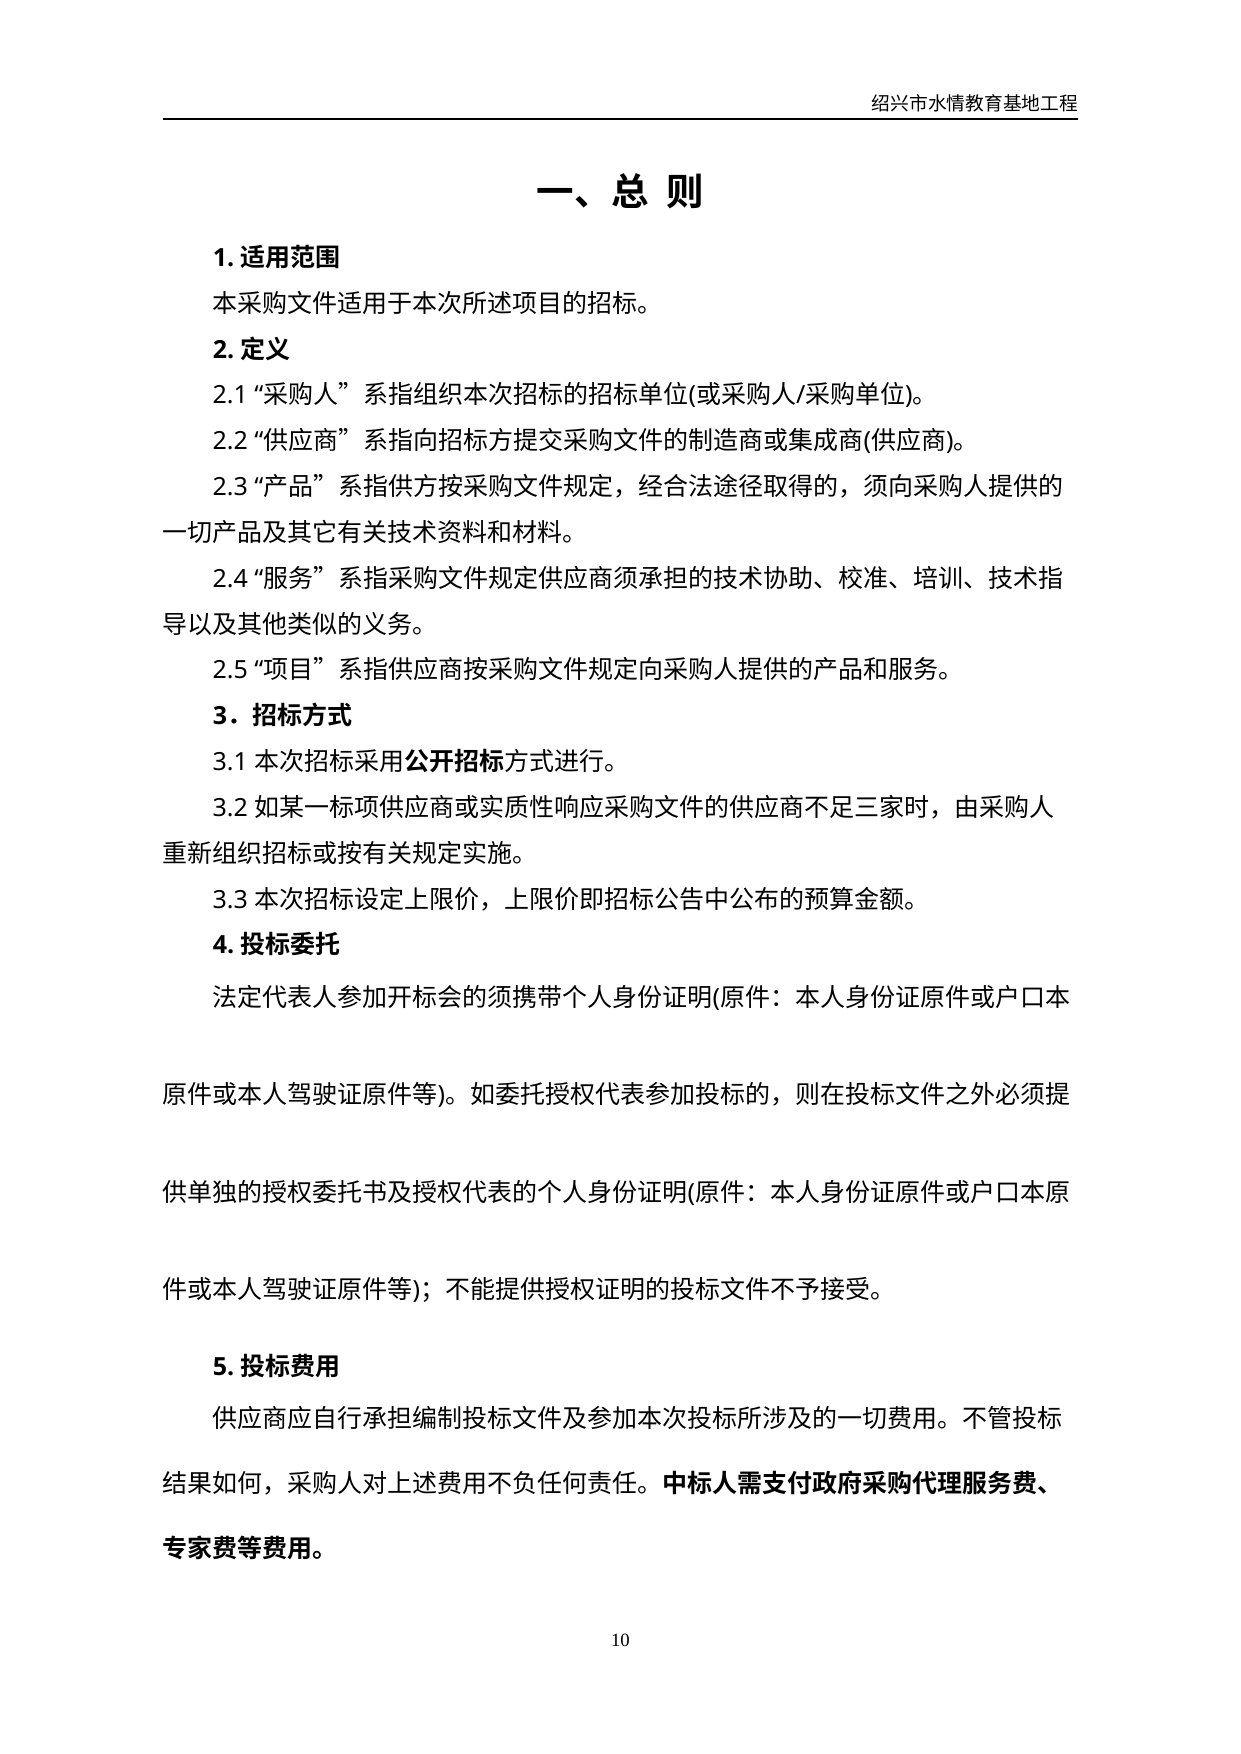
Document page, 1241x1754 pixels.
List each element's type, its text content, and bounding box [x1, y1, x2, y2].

text 2. 定义 [162, 321, 1078, 367]
text 3.1 本次招标采用公开招标方式进行。 [162, 734, 1078, 780]
text 2.3 “产品”系指供方按采购文件规定，经合法途径取得的，须向采购人提供的一切产品及其它有关技术资料和材料。 [162, 459, 1078, 551]
text 4. 投标委托 [162, 917, 1078, 963]
text 本采购文件适用于本次所述项目的招标。 [162, 276, 1078, 321]
text 3.3 本次招标设定上限价，上限价即招标公告中公布的预算金额。 [162, 871, 1078, 917]
text 1. 适用范围 [162, 230, 1078, 276]
text 2.1 “采购人”系指组织本次招标的招标单位(或采购人/采购单位)。 [162, 367, 1078, 413]
text 5. 投标费用 [162, 1339, 1078, 1384]
text 3.2 如某一标项供应商或实质性响应采购文件的供应商不足三家时，由采购人重新组织招标或按有关规定实施。 [162, 780, 1078, 871]
list 供应商应自行承担编制投标文件及参加本次投标所涉及的一切费用。不管投标结果如何，采购人对上述费用不负任何责任。中标人需支付政府采购代理服务费、专家费等费用。 [162, 1384, 1078, 1579]
text 一、总 则 [162, 162, 1078, 216]
text 法定代表人参加开标会的须携带个人身份证明(原件：本人身份证原件或户口本原件或本人驾驶证原件等)。如委托授权代表参加投标的，则在投标文件之外必须提供单独的授权委托书及授权代表的个人身份证明(原件：本人身份证原件或户口本原件或本人驾驶证原件等)；不能提供授权证明的投标文件不予接受。 [162, 963, 1078, 1321]
text 3．招标方式 [162, 688, 1078, 734]
text 2.4 “服务”系指采购文件规定供应商须承担的技术协助、校准、培训、技术指导以及其他类似的义务。 [162, 551, 1078, 642]
text 2.5 “项目”系指供应商按采购文件规定向采购人提供的产品和服务。 [162, 642, 1078, 688]
text 2.2 “供应商”系指向招标方提交采购文件的制造商或集成商(供应商)。 [162, 413, 1078, 459]
